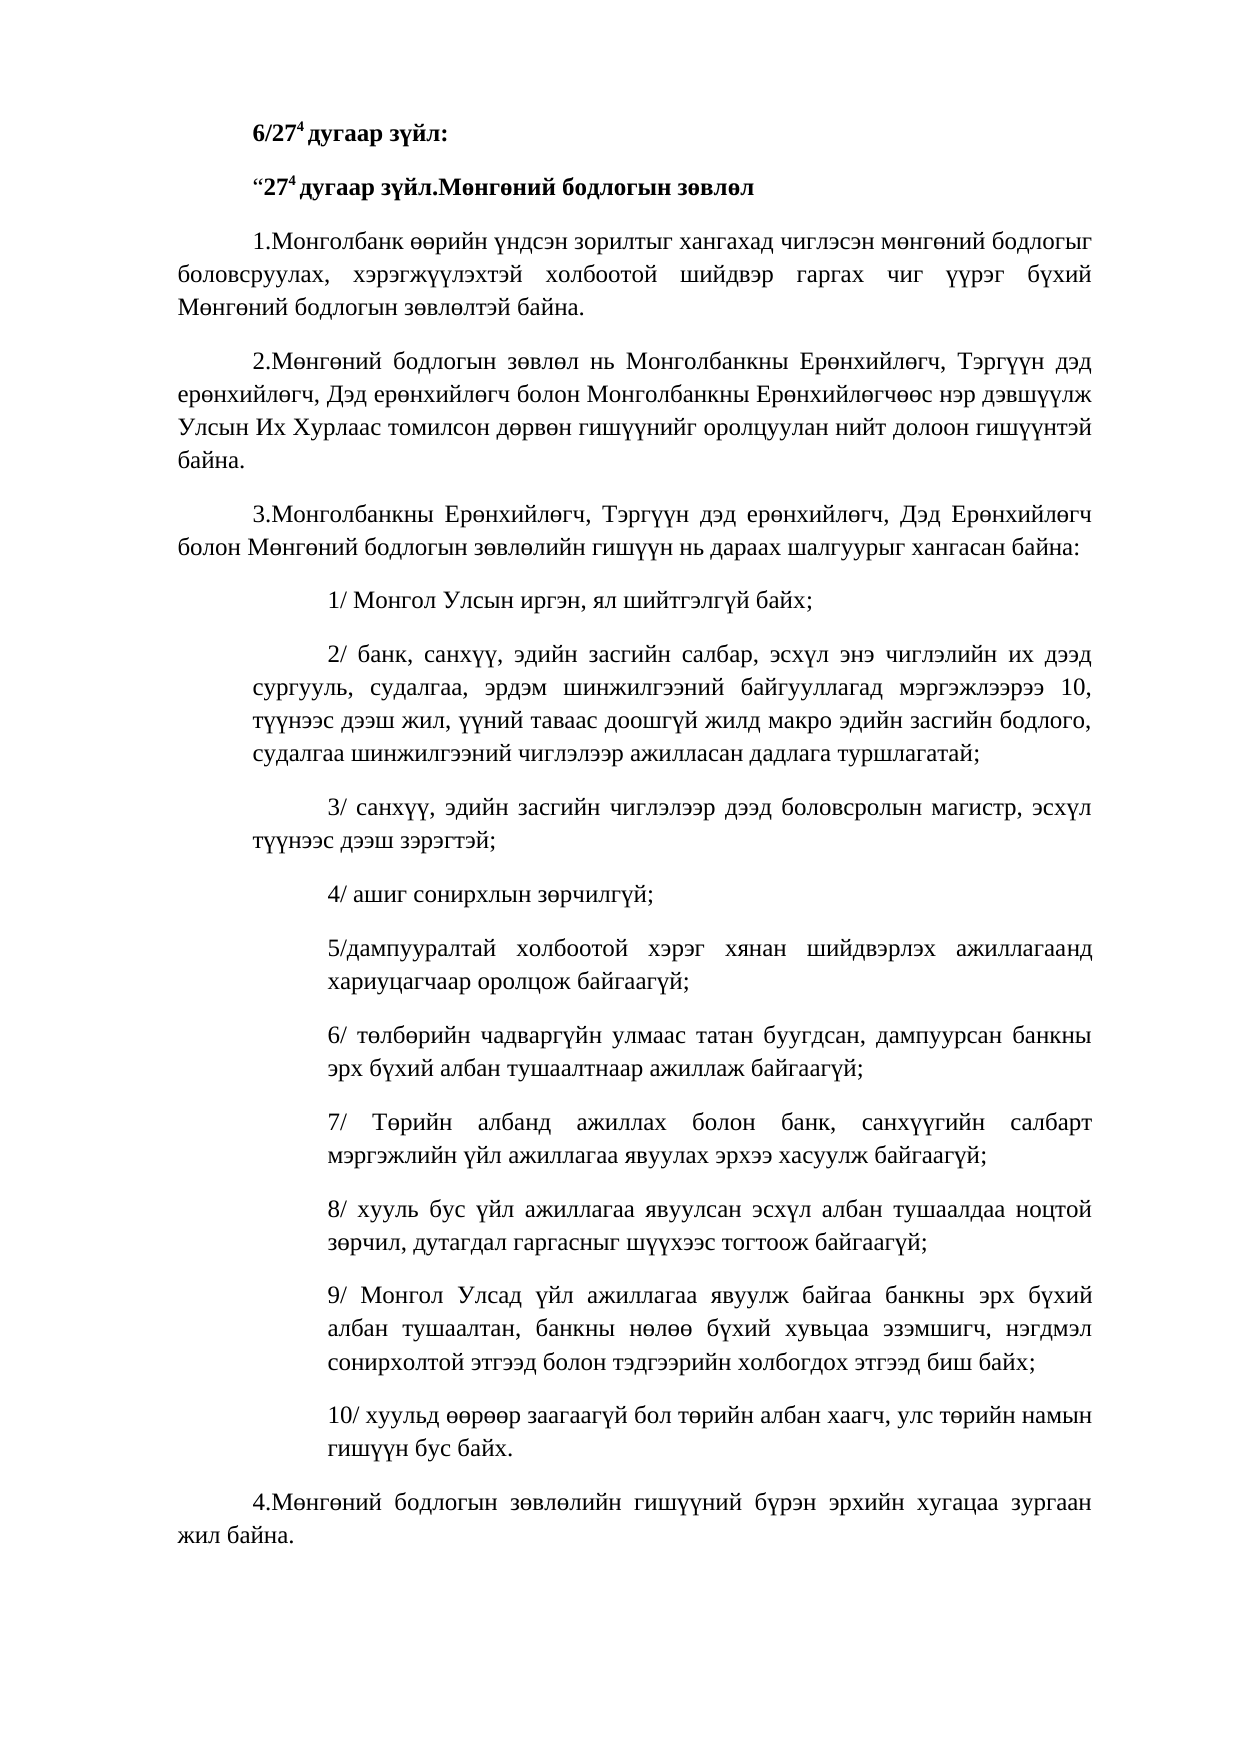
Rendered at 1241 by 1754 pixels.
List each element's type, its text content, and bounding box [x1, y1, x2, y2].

text 10/ хуульд өөрөөр заагаагүй бол төрийн албан хаагч, улс төрийн намын гишүүн бус байх. [327, 1400, 1093, 1462]
text 4/ ашиг сонирхлын зөрчилгүй; [177, 879, 1093, 908]
text 3.Монголбанкны Ерөнхийлөгч, Тэргүүн дэд ерөнхийлөгч, Дэд Ерөнхийлөгч болон Мөнгөний бодлогын зөвлөлийн гишүүн нь дараах шалгуурыг хангасан байна: [177, 499, 1093, 560]
text 7/ Төрийн албанд ажиллах болон банк, санхүүгийн салбарт мэргэжлийн үйл ажиллагаа явуулах эрхээ хасуулж байгаагүй; [327, 1107, 1093, 1168]
text 2/ банк, санхүү, эдийн засгийн салбар, эсхүл энэ чиглэлийн их дээд сургууль, судалгаа, эрдэм шинжилгээний байгууллагад мэргэжлээрээ 10, түүнээс дээш жил, үүний таваас доошгүй жилд макро эдийн засгийн бодлого, судалгаа шинжилгээний чиглэлээр ажилласан дадлага туршлагатай; [252, 639, 1093, 767]
text 6/274 дугаар зүйл: [177, 118, 1093, 147]
text 9/ Монгол Улсад үйл ажиллагаа явуулж байгаа банкны эрх бүхий албан тушаалтан, банкны нөлөө бүхий хувьцаа эзэмшигч, нэгдмэл сонирхолтой этгээд болон тэдгээрийн холбогдох этгээд биш байх; [327, 1281, 1093, 1375]
text 6/ төлбөрийн чадваргүйн улмаас татан буугдсан, дампуурсан банкны эрх бүхий албан тушаалтнаар ажиллаж байгаагүй; [327, 1020, 1093, 1082]
text 1.Монголбанк өөрийн үндсэн зорилтыг хангахад чиглэсэн мөнгөний бодлогыг боловсруулах, хэрэгжүүлэхтэй холбоотой шийдвэр гаргах чиг үүрэг бүхий Мөнгөний бодлогын зөвлөлтэй байна. [177, 226, 1093, 321]
text “274 дугаар зүйл.Мөнгөний бодлогын зөвлөл [177, 172, 1093, 201]
text 5/дампууралтай холбоотой хэрэг хянан шийдвэрлэх ажиллагаанд хариуцагчаар оролцож байгаагүй; [327, 933, 1093, 995]
text 8/ хууль бус үйл ажиллагаа явуулсан эсхүл албан тушаалдаа ноцтой зөрчил, дутагдал гаргасныг шүүхээс тогтоож байгаагүй; [327, 1194, 1093, 1255]
text 3/ санхүү, эдийн засгийн чиглэлээр дээд боловсролын магистр, эсхүл түүнээс дээш зэрэгтэй; [252, 792, 1093, 854]
text 4.Мөнгөний бодлогын зөвлөлийн гишүүний бүрэн эрхийн хугацаа зургаан жил байна. [177, 1487, 1093, 1549]
text 2.Мөнгөний бодлогын зөвлөл нь Монголбанкны Ерөнхийлөгч, Тэргүүн дэд ерөнхийлөгч, Дэд ерөнхийлөгч болон Монголбанкны Ерөнхийлөгчөөс нэр дэвшүүлж Улсын Их Хурлаас томилсон дөрвөн гишүүнийг оролцуулан нийт долоон гишүүнтэй байна. [177, 346, 1093, 473]
text 1/ Монгол Улсын иргэн, ял шийтгэлгүй байх; [252, 586, 1093, 614]
